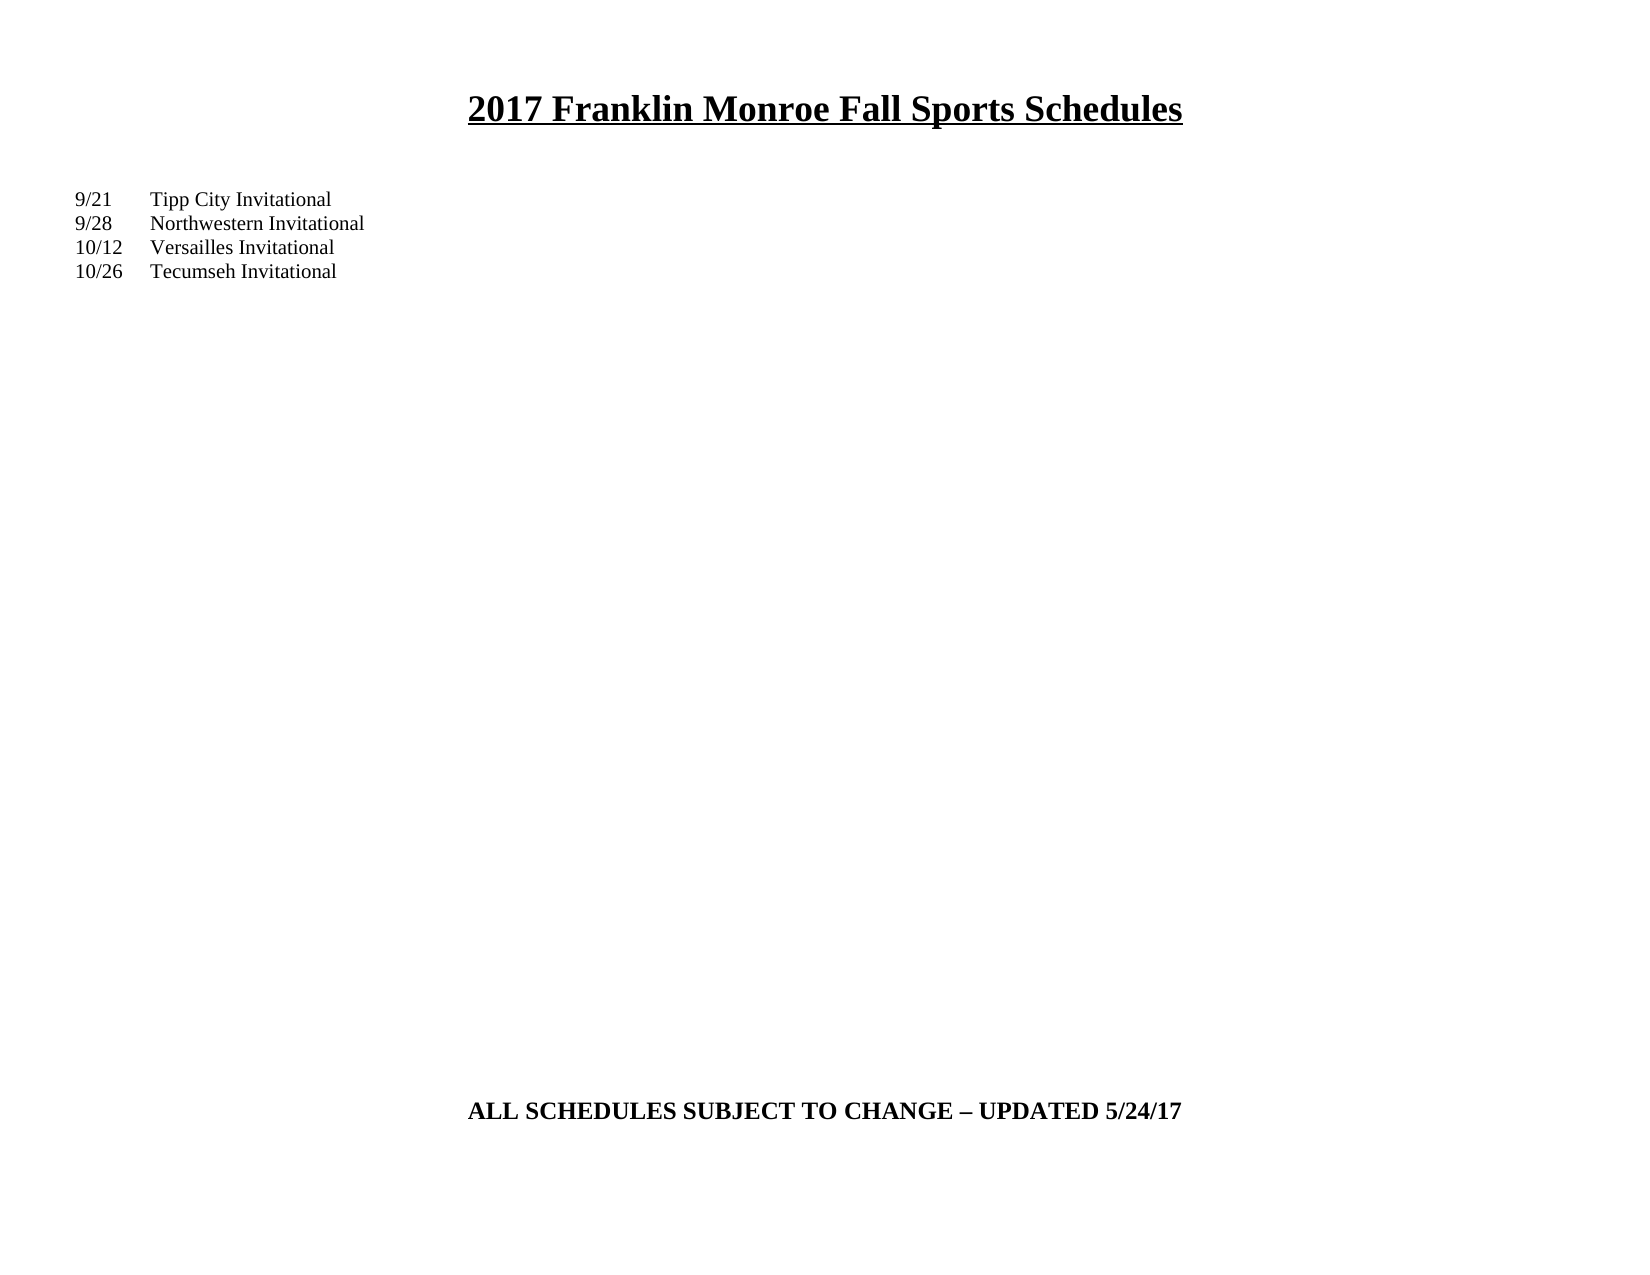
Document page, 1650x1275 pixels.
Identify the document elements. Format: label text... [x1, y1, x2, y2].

text 9/21 Tipp City Invitational [75, 187, 525, 211]
text 10/26 Tecumseh Invitational [75, 259, 525, 283]
text 10/12 Versailles Invitational [75, 235, 525, 259]
text 9/28 Northwestern Invitational [75, 211, 525, 235]
